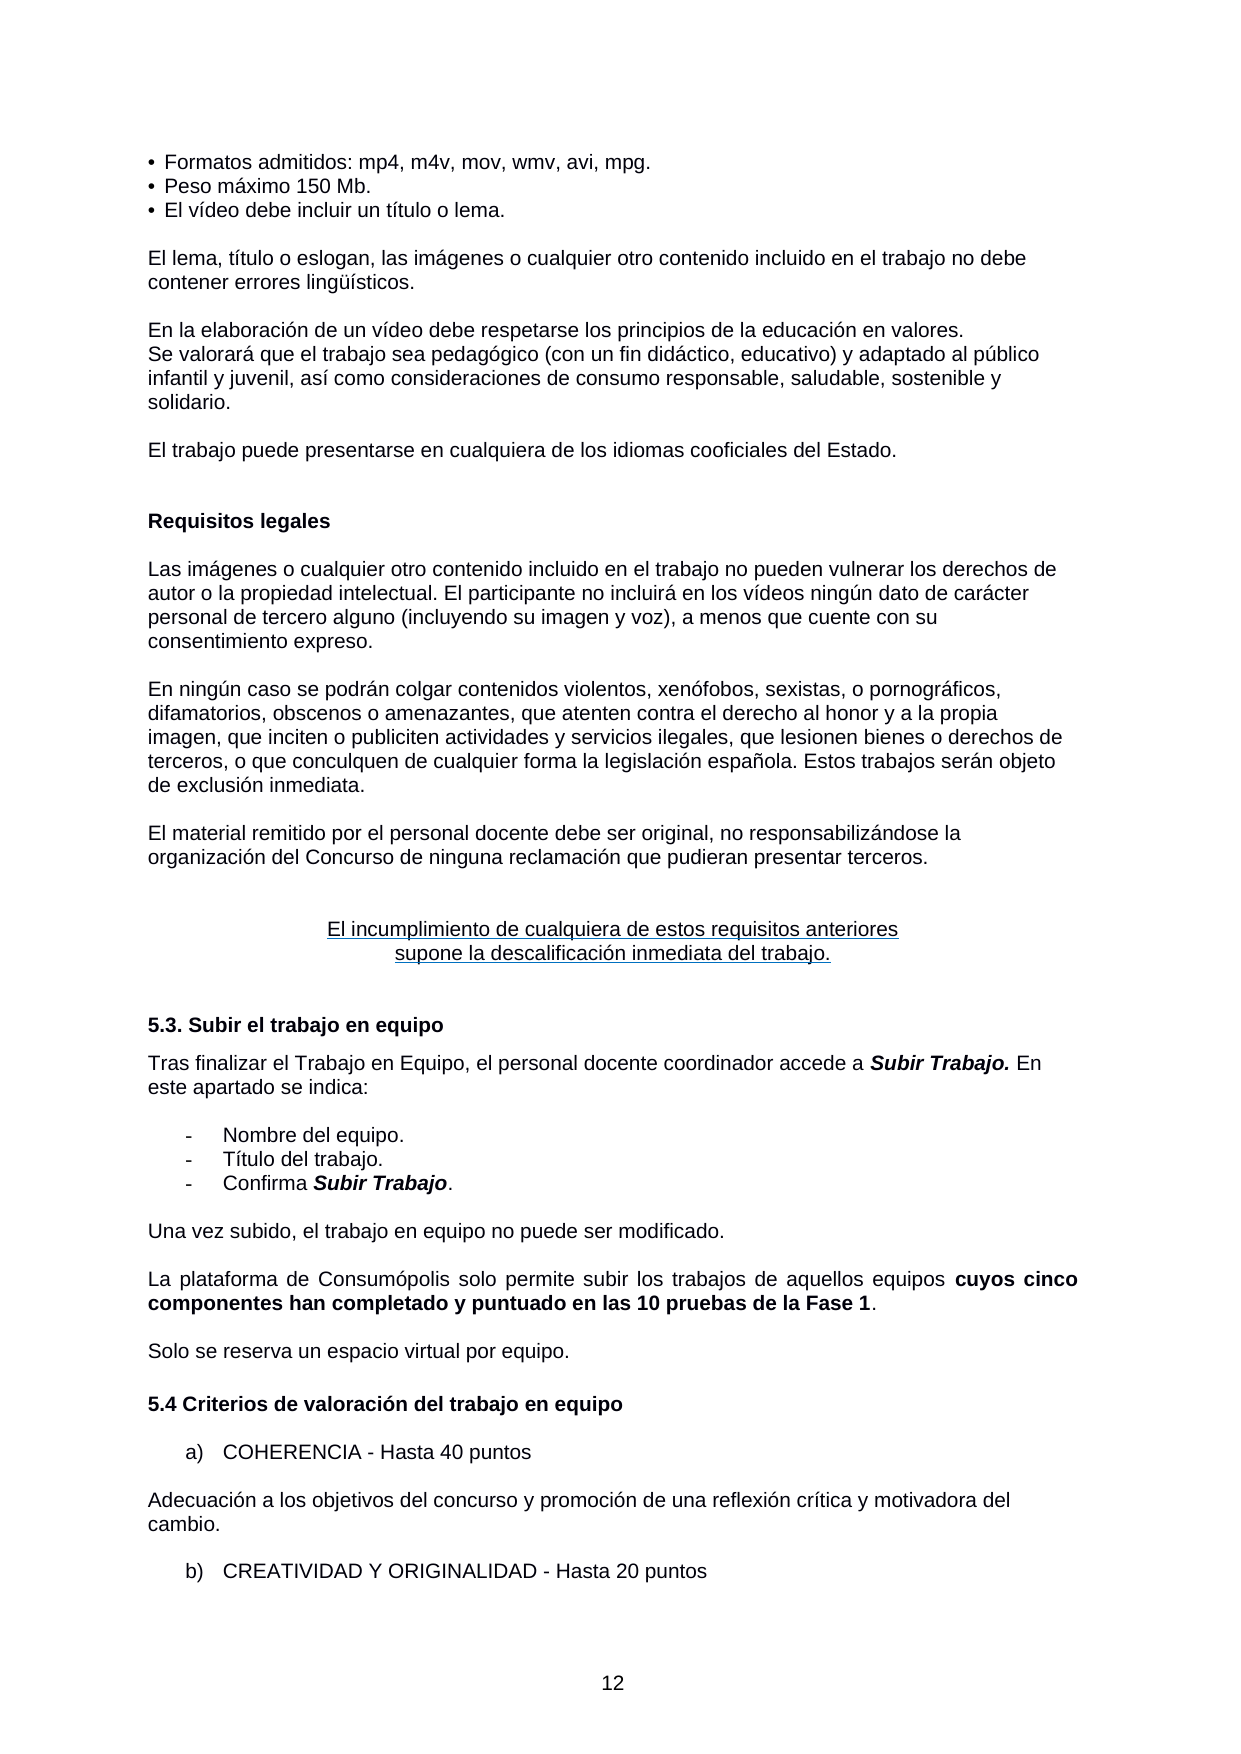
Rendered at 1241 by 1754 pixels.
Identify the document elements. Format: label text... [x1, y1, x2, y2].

text Solo se reserva un espacio virtual por equipo. [148, 1339, 1078, 1363]
text El lema, título o eslogan, las imágenes o cualquier otro contenido incluido en el trabajo no debe contener errores lingüísticos. [148, 246, 1078, 294]
text El incumplimiento de cualquiera de estos requisitos anteriores [148, 917, 1078, 941]
text Requisitos legales [148, 509, 1078, 533]
text El trabajo puede presentarse en cualquiera de los idiomas cooficiales del Estado. [148, 437, 1078, 461]
text La plataforma de Consumópolis solo permite subir los trabajos de aquellos equipos cuyos cinco componentes han completado y puntuado en las 10 pruebas de la Fase 1. [148, 1267, 1078, 1315]
list Título del trabajo. [185, 1147, 1078, 1171]
text En la elaboración de un vídeo debe respetarse los principios de la educación en valores. [148, 318, 1078, 342]
list COHERENCIA - Hasta 40 puntos [185, 1439, 1078, 1463]
text 5.3. Subir el trabajo en equipo [148, 1012, 1078, 1036]
text Tras finalizar el Trabajo en Equipo, el personal docente coordinador accede a Subir Trabajo. En este apartado se indica: [148, 1051, 1078, 1099]
text supone la descalificación inmediata del trabajo. [148, 941, 1078, 964]
list Formatos admitidos: mp4, m4v, mov, wmv, avi, mpg. [148, 150, 1078, 174]
list El vídeo debe incluir un título o lema. [148, 198, 1078, 222]
text El material remitido por el personal docente debe ser original, no responsabilizándose la organización del Concurso de ninguna reclamación que pudieran presentar terceros. [148, 821, 1078, 869]
list Nombre del equipo. [185, 1123, 1078, 1147]
text 5.4 Criterios de valoración del trabajo en equipo [148, 1392, 1078, 1416]
text Las imágenes o cualquier otro contenido incluido en el trabajo no pueden vulnerar los derechos de autor o la propiedad intelectual. El participante no incluirá en los vídeos ningún dato de carácter personal de tercero alguno (incluyendo su imagen y voz), a menos que cuente con su consentimiento expreso. [148, 557, 1078, 653]
text Adecuación a los objetivos del concurso y promoción de una reflexión crítica y motivadora del cambio. [148, 1487, 1078, 1535]
text Una vez subido, el trabajo en equipo no puede ser modificado. [148, 1219, 1078, 1243]
list Peso máximo 150 Mb. [148, 174, 1078, 198]
list Confirma Subir Trabajo. [185, 1171, 1078, 1195]
text En ningún caso se podrán colgar contenidos violentos, xenófobos, sexistas, o pornográficos, difamatorios, obscenos o amenazantes, que atenten contra el derecho al honor y a la propia imagen, que inciten o publiciten actividades y servicios ilegales, que lesionen bienes o derechos de terceros, o que conculquen de cualquier forma la legislación española. Estos trabajos serán objeto de exclusión inmediata. [148, 677, 1078, 797]
text Se valorará que el trabajo sea pedagógico (con un fin didáctico, educativo) y adaptado al público infantil y juvenil, así como consideraciones de consumo responsable, saludable, sostenible y solidario. [148, 342, 1078, 413]
list CREATIVIDAD Y ORIGINALIDAD - Hasta 20 puntos [185, 1559, 1078, 1583]
